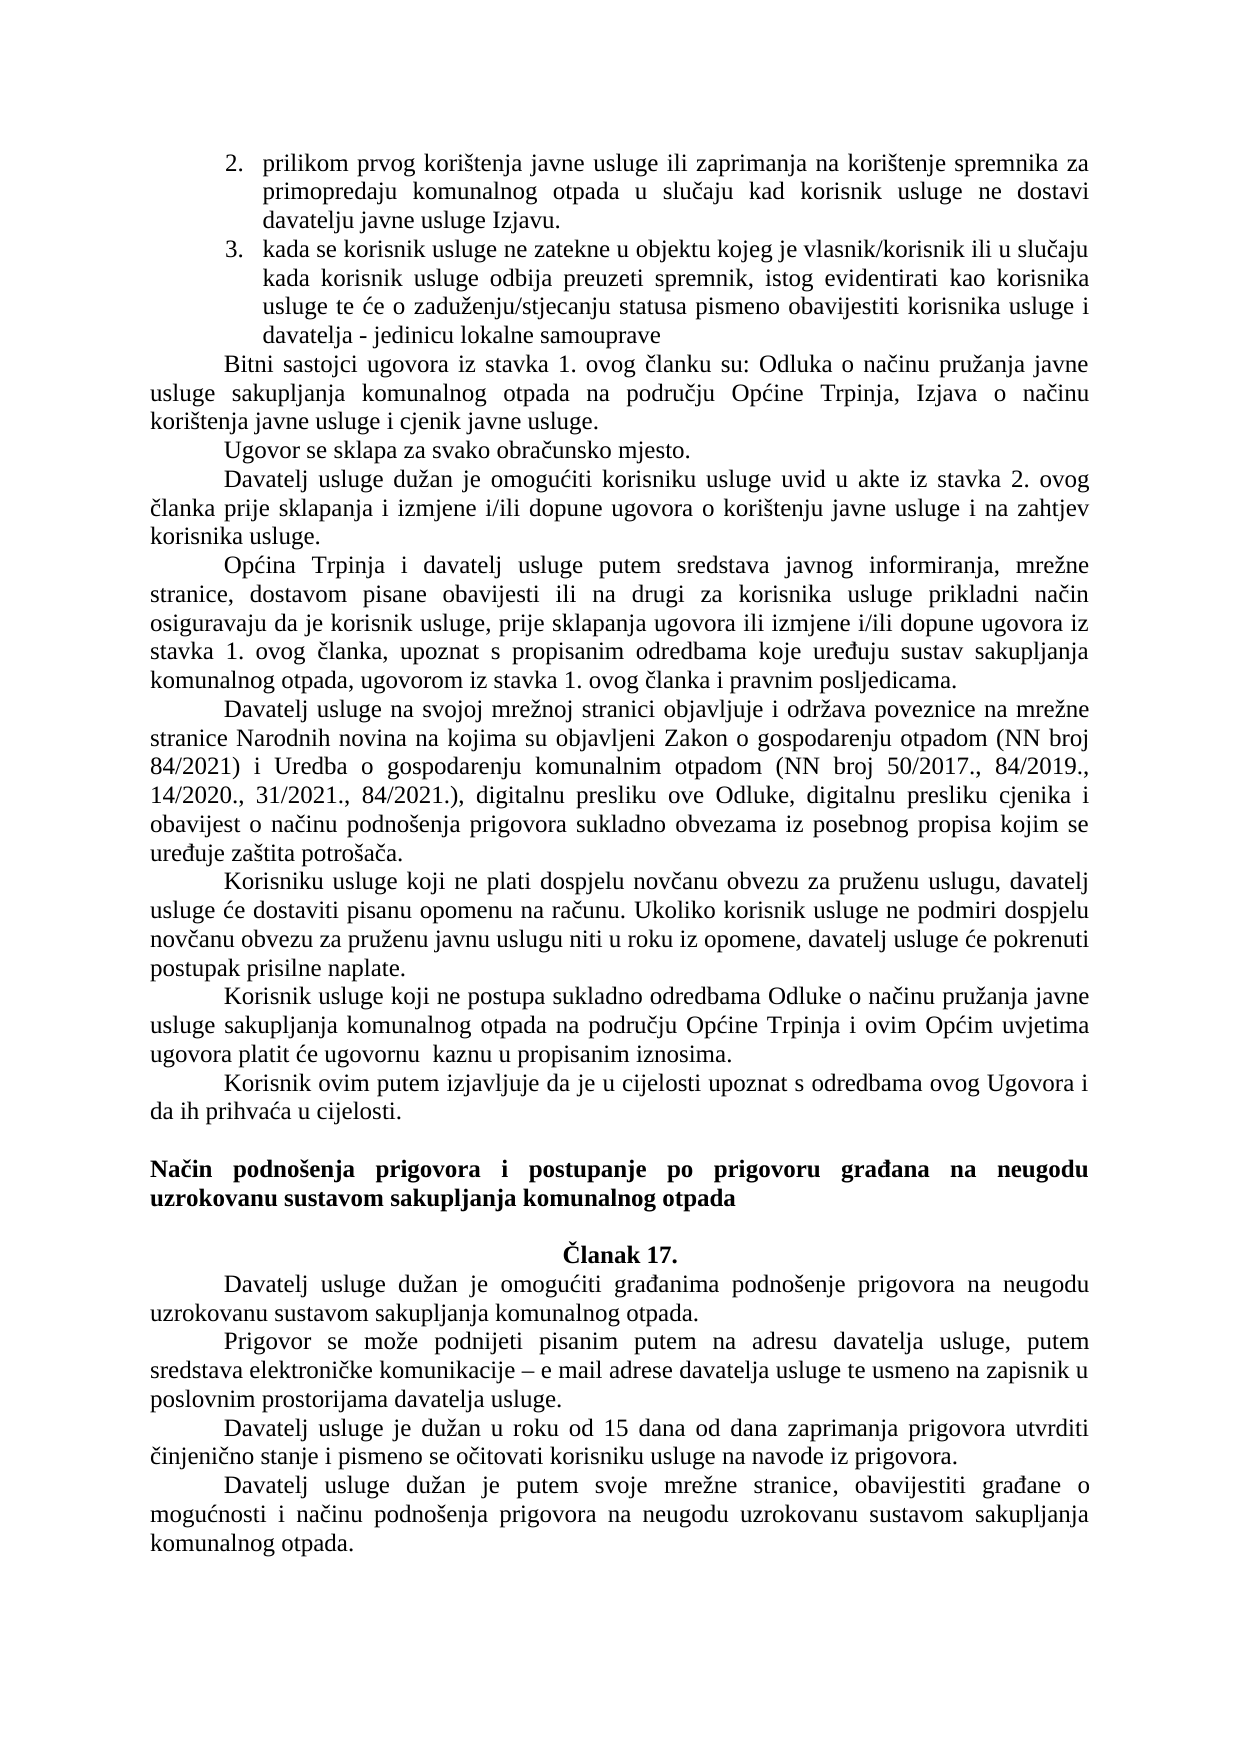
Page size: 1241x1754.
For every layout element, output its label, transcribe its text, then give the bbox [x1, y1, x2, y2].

text Način podnošenja prigovora i postupanje po prigovoru građana na neugodu uzrokovanu sustavom sakupljanja komunalnog otpada [150, 1154, 1090, 1211]
text Davatelj usluge je dužan u roku od 15 dana od dana zaprimanja prigovora utvrditi činjenično stanje i pismeno se očitovati korisniku usluge na navode iz prigovora. [150, 1413, 1090, 1470]
list kada se korisnik usluge ne zatekne u objektu kojeg je vlasnik/korisnik ili u slučaju kada korisnik usluge odbija preuzeti spremnik, istog evidentirati kao korisnika usluge te će o zaduženju/stjecanju statusa pismeno obavijestiti korisnika usluge i davatelja - jedinicu lokalne samouprave [225, 234, 1090, 349]
text Prigovor se može podnijeti pisanim putem na adresu davatelja usluge, putem sredstava elektroničke komunikacije – e mail adrese davatelja usluge te usmeno na zapisnik u poslovnim prostorijama davatelja usluge. [150, 1326, 1090, 1413]
text Korisnik usluge koji ne postupa sukladno odredbama Odluke o načinu pružanja javne usluge sakupljanja komunalnog otpada na području Općine Trpinja i ovim Općim uvjetima ugovora platit će ugovornu kaznu u propisanim iznosima. [150, 981, 1090, 1068]
text Općina Trpinja i davatelj usluge putem sredstava javnog informiranja, mrežne stranice, dostavom pisane obavijesti ili na drugi za korisnika usluge prikladni način osiguravaju da je korisnik usluge, prije sklapanja ugovora ili izmjene i/ili dopune ugovora iz stavka 1. ovog članka, upoznat s propisanim odredbama koje uređuju sustav sakupljanja komunalnog otpada, ugovorom iz stavka 1. ovog članka i pravnim posljedicama. [150, 550, 1090, 694]
text Članak 17. [150, 1240, 1090, 1269]
text Korisniku usluge koji ne plati dospjelu novčanu obvezu za pruženu uslugu, davatelj usluge će dostaviti pisanu opomenu na računu. Ukoliko korisnik usluge ne podmiri dospjelu novčanu obvezu za pruženu javnu uslugu niti u roku iz opomene, davatelj usluge će pokrenuti postupak prisilne naplate. [150, 866, 1090, 981]
text Davatelj usluge dužan je putem svoje mrežne stranice, obavijestiti građane o mogućnosti i načinu podnošenja prigovora na neugodu uzrokovanu sustavom sakupljanja komunalnog otpada. [150, 1470, 1090, 1556]
text Davatelj usluge dužan je omogućiti građanima podnošenje prigovora na neugodu uzrokovanu sustavom sakupljanja komunalnog otpada. [150, 1269, 1090, 1326]
text Korisnik ovim putem izjavljuje da je u cijelosti upoznat s odredbama ovog Ugovora i da ih prihvaća u cijelosti. [150, 1068, 1090, 1125]
text Davatelj usluge na svojoj mrežnoj stranici objavljuje i održava poveznice na mrežne stranice Narodnih novina na kojima su objavljeni Zakon o gospodarenju otpadom (NN broj 84/2021) i Uredba o gospodarenju komunalnim otpadom (NN broj 50/2017., 84/2019., 14/2020., 31/2021., 84/2021.), digitalnu presliku ove Odluke, digitalnu presliku cjenika i obavijest o načinu podnošenja prigovora sukladno obvezama iz posebnog propisa kojim se uređuje zaštita potrošača. [150, 694, 1090, 866]
text Ugovor se sklapa za svako obračunsko mjesto. [150, 435, 1090, 464]
text Bitni sastojci ugovora iz stavka 1. ovog članku su: Odluka o načinu pružanja javne usluge sakupljanja komunalnog otpada na području Općine Trpinja, Izjava o načinu korištenja javne usluge i cjenik javne usluge. [150, 349, 1090, 435]
text Davatelj usluge dužan je omogućiti korisniku usluge uvid u akte iz stavka 2. ovog članka prije sklapanja i izmjene i/ili dopune ugovora o korištenju javne usluge i na zahtjev korisnika usluge. [150, 464, 1090, 550]
list prilikom prvog korištenja javne usluge ili zaprimanja na korištenje spremnika za primopredaju komunalnog otpada u slučaju kad korisnik usluge ne dostavi davatelju javne usluge Izjavu. [225, 148, 1090, 234]
